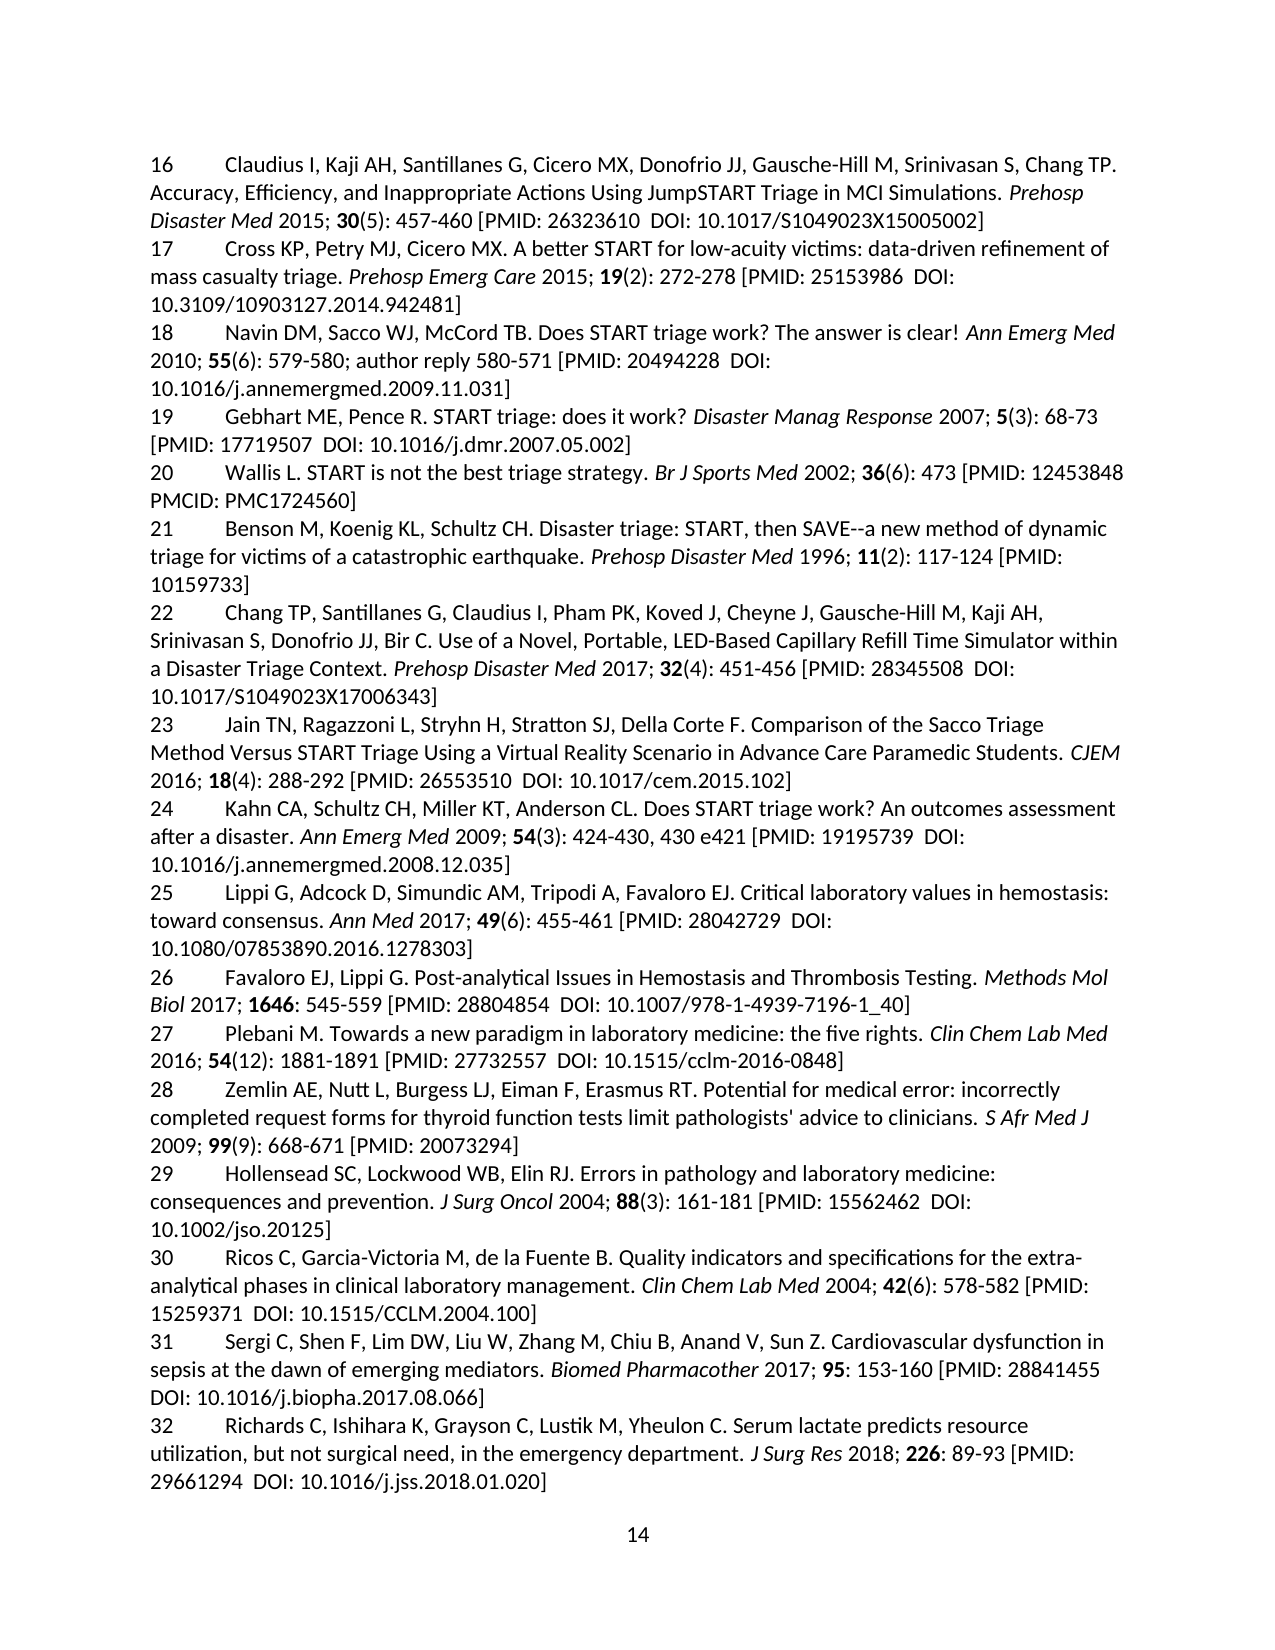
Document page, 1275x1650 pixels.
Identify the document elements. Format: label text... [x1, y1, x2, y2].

text 18 Navin DM, Sacco WJ, McCord TB. Does START triage work? The answer is clear! Ann Emerg Med 2010; 55(6): 579-580; author reply 580-571 [PMID: 20494228 DOI: 10.1016/j.annemergmed.2009.11.031] [150, 318, 1125, 402]
text 31 Sergi C, Shen F, Lim DW, Liu W, Zhang M, Chiu B, Anand V, Sun Z. Cardiovascular dysfunction in sepsis at the dawn of emerging mediators. Biomed Pharmacother 2017; 95: 153-160 [PMID: 28841455 DOI: 10.1016/j.biopha.2017.08.066] [150, 1327, 1125, 1411]
text 17 Cross KP, Petry MJ, Cicero MX. A better START for low-acuity victims: data-driven refinement of mass casualty triage. Prehosp Emerg Care 2015; 19(2): 272-278 [PMID: 25153986 DOI: 10.3109/10903127.2014.942481] [150, 234, 1125, 318]
text 25 Lippi G, Adcock D, Simundic AM, Tripodi A, Favaloro EJ. Critical laboratory values in hemostasis: toward consensus. Ann Med 2017; 49(6): 455-461 [PMID: 28042729 DOI: 10.1080/07853890.2016.1278303] [150, 878, 1125, 963]
text 19 Gebhart ME, Pence R. START triage: does it work? Disaster Manag Response 2007; 5(3): 68-73 [PMID: 17719507 DOI: 10.1016/j.dmr.2007.05.002] [150, 402, 1125, 458]
text 30 Ricos C, Garcia-Victoria M, de la Fuente B. Quality indicators and specifications for the extra-analytical phases in clinical laboratory management. Clin Chem Lab Med 2004; 42(6): 578-582 [PMID: 15259371 DOI: 10.1515/CCLM.2004.100] [150, 1243, 1125, 1327]
text 20 Wallis L. START is not the best triage strategy. Br J Sports Med 2002; 36(6): 473 [PMID: 12453848 PMCID: PMC1724560] [150, 458, 1125, 514]
text 16 Claudius I, Kaji AH, Santillanes G, Cicero MX, Donofrio JJ, Gausche-Hill M, Srinivasan S, Chang TP. Accuracy, Efficiency, and Inappropriate Actions Using JumpSTART Triage in MCI Simulations. Prehosp Disaster Med 2015; 30(5): 457-460 [PMID: 26323610 DOI: 10.1017/S1049023X15005002] [150, 150, 1125, 234]
text 23 Jain TN, Ragazzoni L, Stryhn H, Stratton SJ, Della Corte F. Comparison of the Sacco Triage Method Versus START Triage Using a Virtual Reality Scenario in Advance Care Paramedic Students. CJEM 2016; 18(4): 288-292 [PMID: 26553510 DOI: 10.1017/cem.2015.102] [150, 710, 1125, 794]
text 22 Chang TP, Santillanes G, Claudius I, Pham PK, Koved J, Cheyne J, Gausche-Hill M, Kaji AH, Srinivasan S, Donofrio JJ, Bir C. Use of a Novel, Portable, LED-Based Capillary Refill Time Simulator within a Disaster Triage Context. Prehosp Disaster Med 2017; 32(4): 451-456 [PMID: 28345508 DOI: 10.1017/S1049023X17006343] [150, 598, 1125, 710]
text 29 Hollensead SC, Lockwood WB, Elin RJ. Errors in pathology and laboratory medicine: consequences and prevention. J Surg Oncol 2004; 88(3): 161-181 [PMID: 15562462 DOI: 10.1002/jso.20125] [150, 1159, 1125, 1243]
text 24 Kahn CA, Schultz CH, Miller KT, Anderson CL. Does START triage work? An outcomes assessment after a disaster. Ann Emerg Med 2009; 54(3): 424-430, 430 e421 [PMID: 19195739 DOI: 10.1016/j.annemergmed.2008.12.035] [150, 794, 1125, 878]
text 26 Favaloro EJ, Lippi G. Post-analytical Issues in Hemostasis and Thrombosis Testing. Methods Mol Biol 2017; 1646: 545-559 [PMID: 28804854 DOI: 10.1007/978-1-4939-7196-1_40] [150, 963, 1125, 1019]
text 21 Benson M, Koenig KL, Schultz CH. Disaster triage: START, then SAVE--a new method of dynamic triage for victims of a catastrophic earthquake. Prehosp Disaster Med 1996; 11(2): 117-124 [PMID: 10159733] [150, 514, 1125, 598]
text 28 Zemlin AE, Nutt L, Burgess LJ, Eiman F, Erasmus RT. Potential for medical error: incorrectly completed request forms for thyroid function tests limit pathologists' advice to clinicians. S Afr Med J 2009; 99(9): 668-671 [PMID: 20073294] [150, 1075, 1125, 1159]
text 27 Plebani M. Towards a new paradigm in laboratory medicine: the five rights. Clin Chem Lab Med 2016; 54(12): 1881-1891 [PMID: 27732557 DOI: 10.1515/cclm-2016-0848] [150, 1019, 1125, 1075]
text 32 Richards C, Ishihara K, Grayson C, Lustik M, Yheulon C. Serum lactate predicts resource utilization, but not surgical need, in the emergency department. J Surg Res 2018; 226: 89-93 [PMID: 29661294 DOI: 10.1016/j.jss.2018.01.020] [150, 1411, 1125, 1495]
